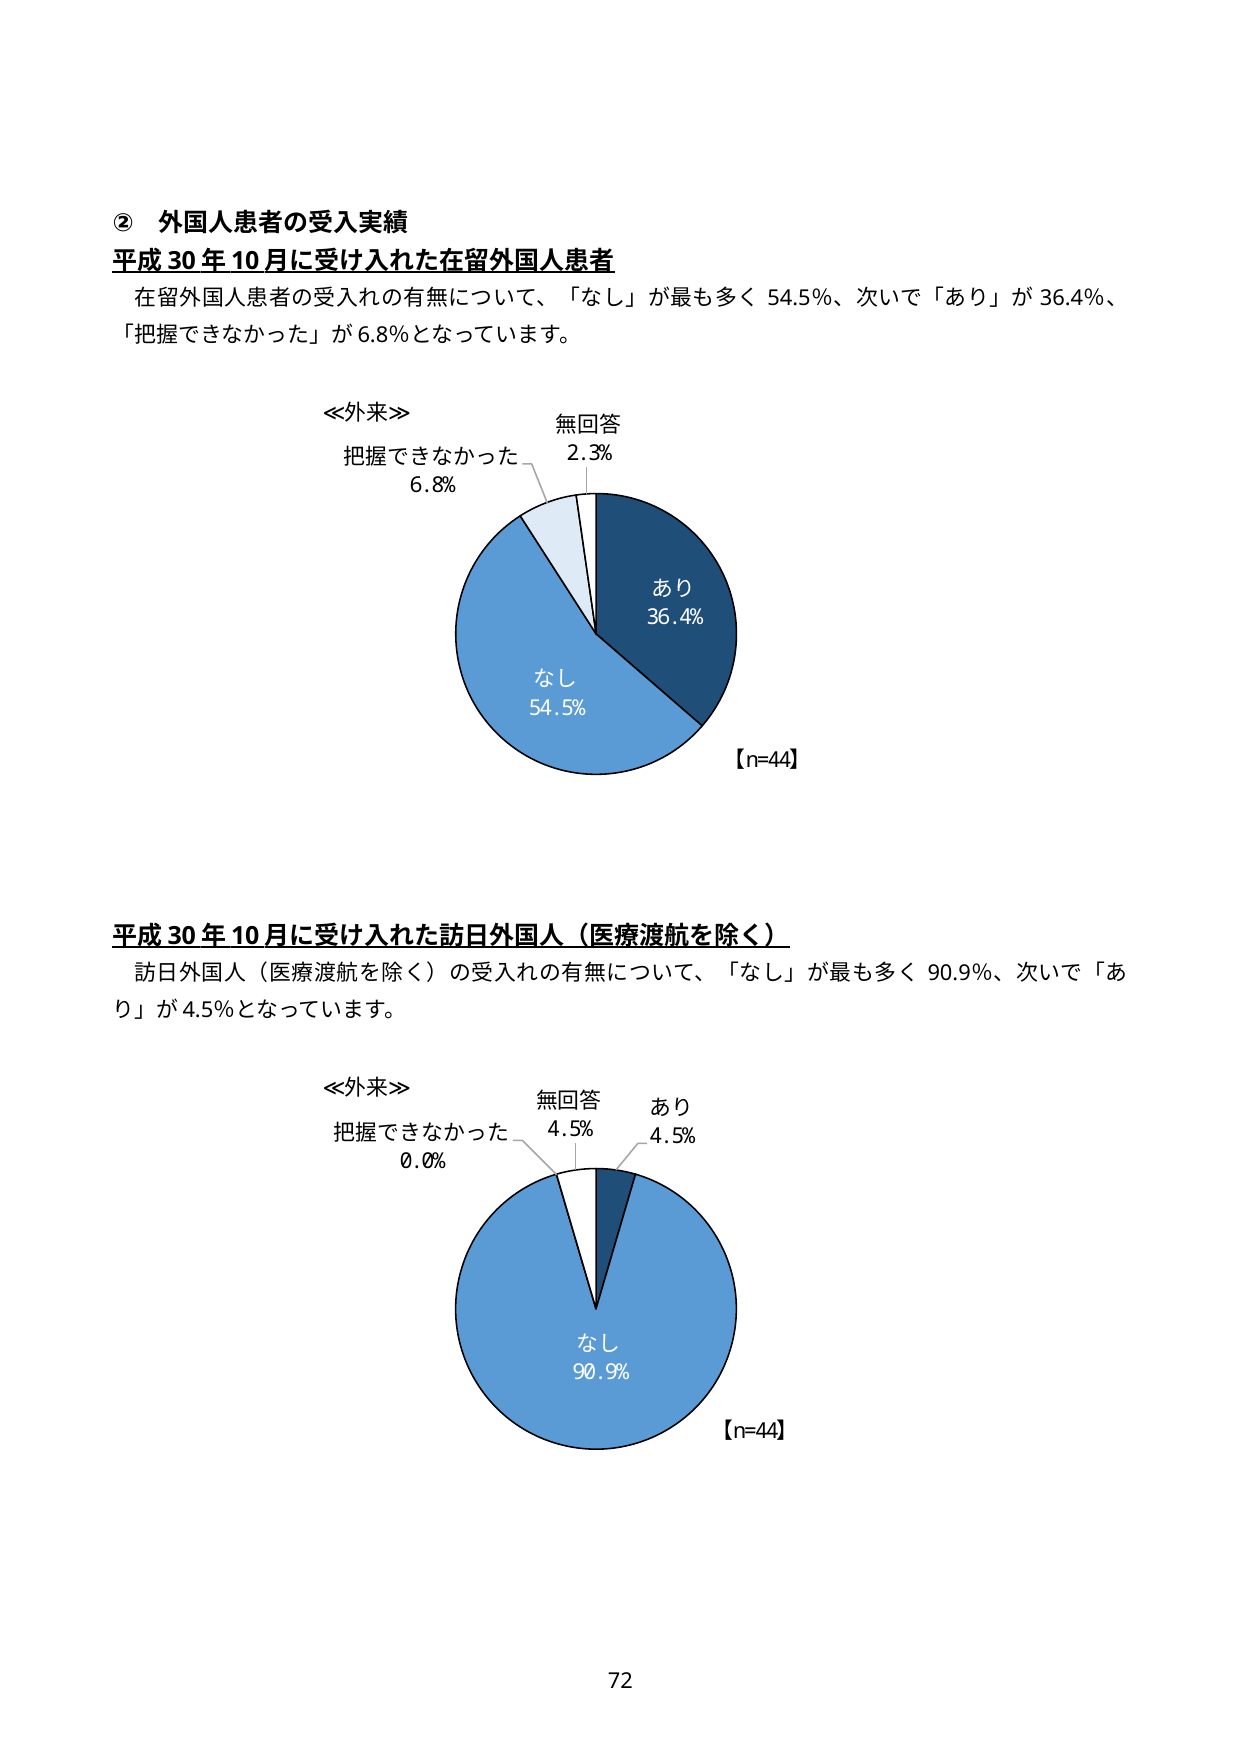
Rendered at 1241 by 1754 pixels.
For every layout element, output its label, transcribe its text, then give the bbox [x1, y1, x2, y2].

text 訪日外国人（医療渡航を除く）の受入れの有無について、「なし」が最も多く90.9％、次いで「あり」が4.5％となっています。 [112, 952, 1128, 1027]
text 在留外国人患者の受入れの有無について、「なし」が最も多く54.5％、次いで「あり」が36.4％、「把握できなかった」が6.8％となっています。 [112, 277, 1128, 352]
text 平成30年10月に受け入れた訪日外国人（医療渡航を除く） [112, 914, 1128, 952]
text 平成30年10月に受け入れた在留外国人患者 [112, 239, 1128, 277]
subtitle ② 外国人患者の受入実績 [112, 202, 1128, 239]
